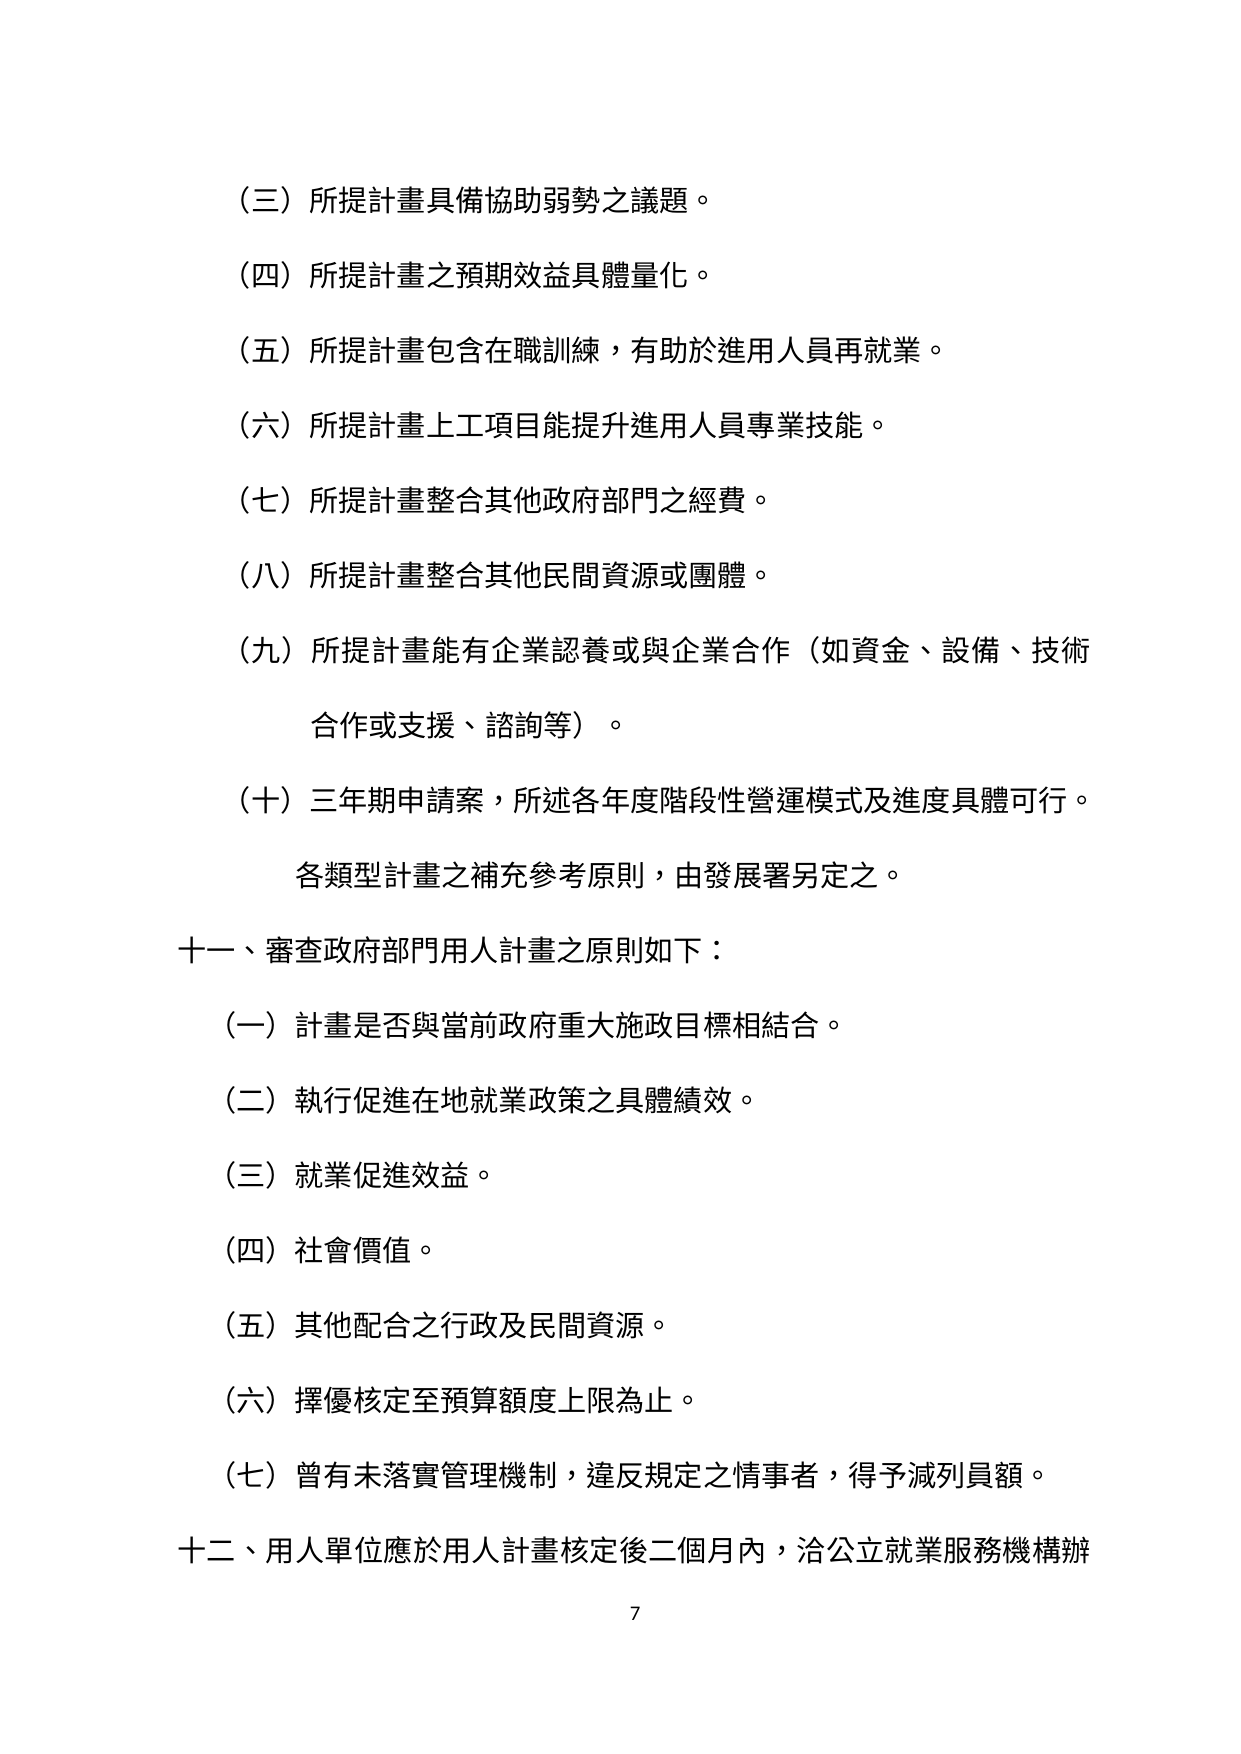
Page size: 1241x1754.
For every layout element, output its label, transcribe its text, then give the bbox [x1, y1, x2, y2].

text （九）所提計畫能有企業認養或與企業合作（如資金、設備、技術合作或支援、諮詢等）。 [222, 611, 1092, 761]
text （四）所提計畫之預期效益具體量化。 [177, 236, 1092, 311]
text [177, 1511, 1092, 1586]
text （七）曾有未落實管理機制，違反規定之情事者，得予減列員額。 [177, 1436, 1092, 1511]
text （五）所提計畫包含在職訓練，有助於進用人員再就業。 [177, 311, 1092, 386]
text （三）所提計畫具備協助弱勢之議題。 [177, 161, 1092, 236]
text （六）所提計畫上工項目能提升進用人員專業技能。 [177, 386, 1092, 461]
text （十）三年期申請案，所述各年度階段性營運模式及進度具體可行。 [177, 761, 1092, 836]
text 十一、審查政府部門用人計畫之原則如下： [177, 911, 1092, 986]
text （七）所提計畫整合其他政府部門之經費。 [177, 461, 1092, 536]
text （四）社會價值。 [177, 1211, 1092, 1286]
text （六）擇優核定至預算額度上限為止。 [177, 1361, 1092, 1436]
text （二）執行促進在地就業政策之具體績效。 [177, 1061, 1092, 1136]
text （八）所提計畫整合其他民間資源或團體。 [177, 536, 1092, 611]
text （五）其他配合之行政及民間資源。 [177, 1286, 1092, 1361]
text （一）計畫是否與當前政府重大施政目標相結合。 [177, 986, 1092, 1061]
text （三）就業促進效益。 [177, 1136, 1092, 1211]
text 各類型計畫之補充參考原則，由發展署另定之。 [177, 836, 1092, 911]
